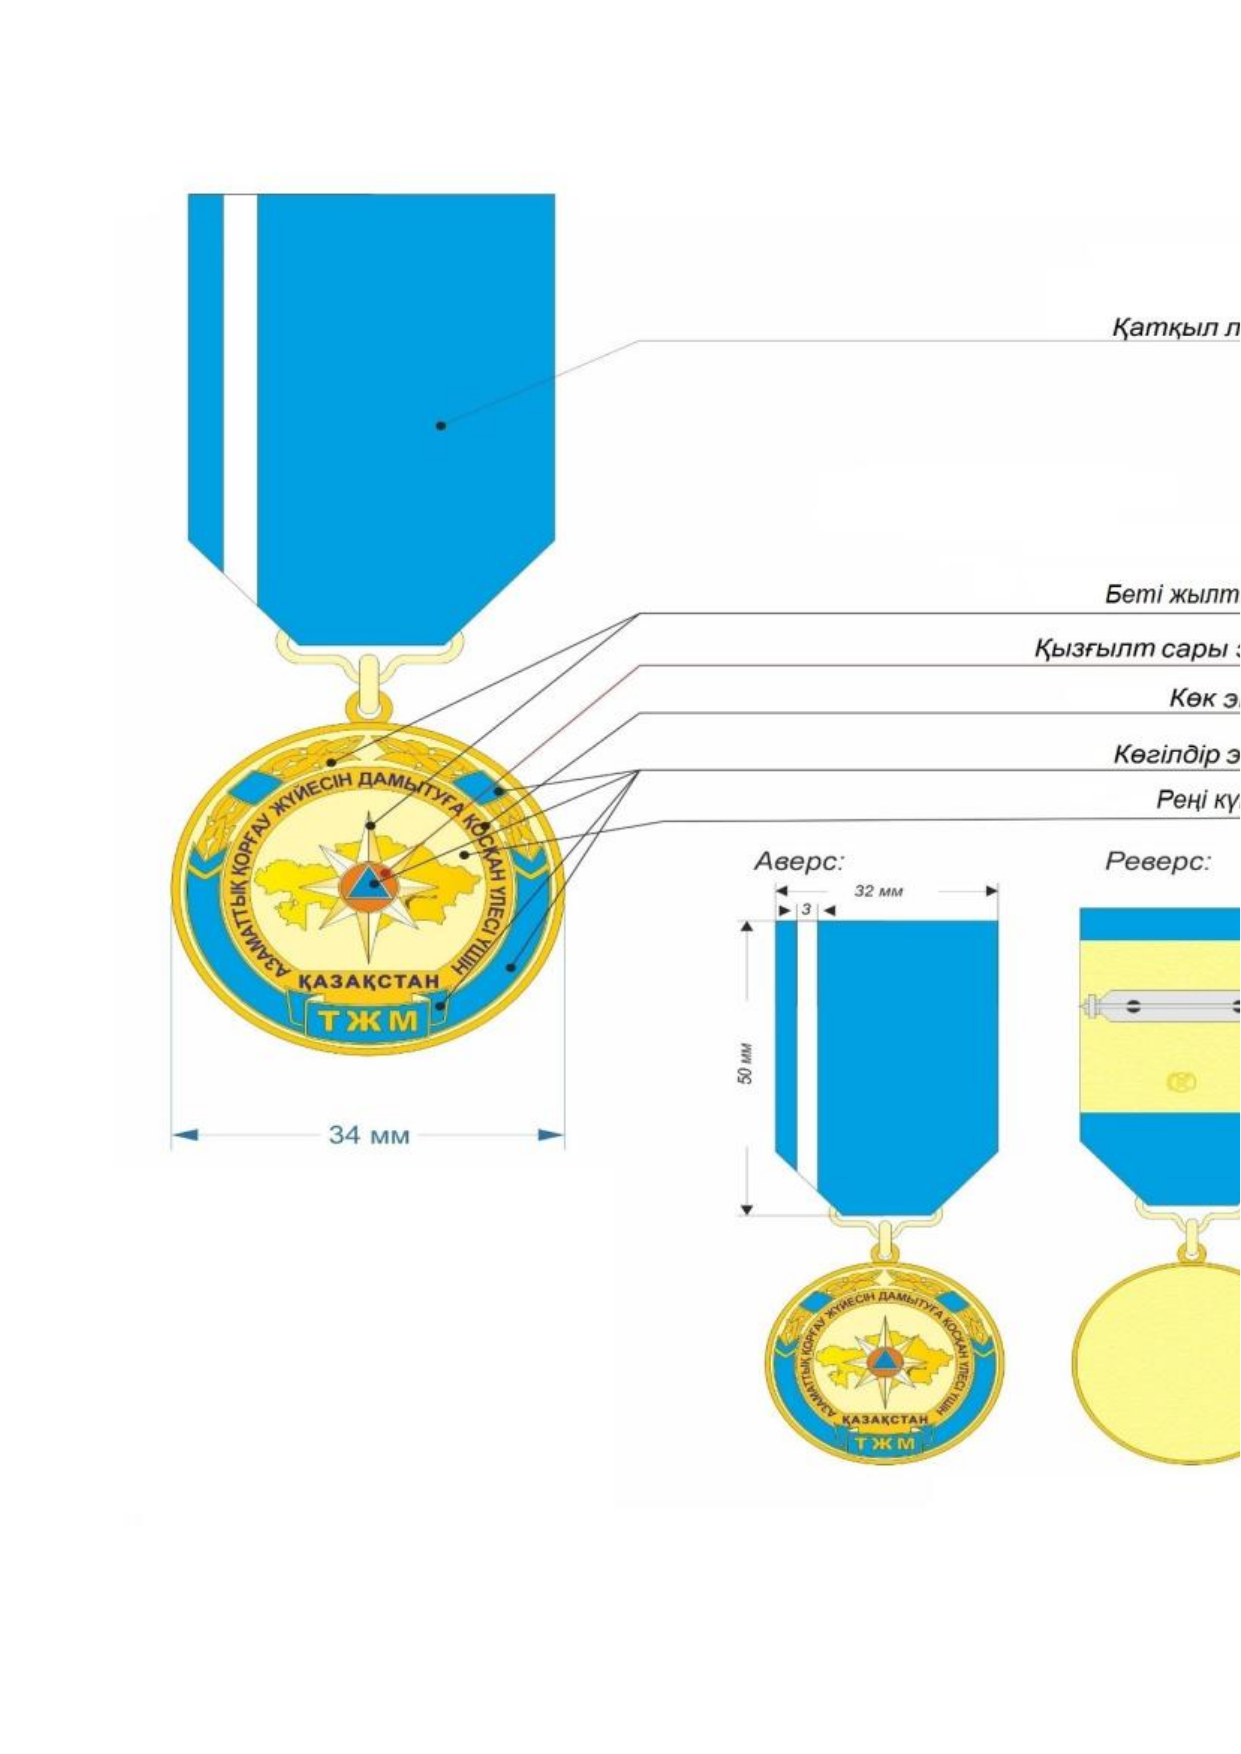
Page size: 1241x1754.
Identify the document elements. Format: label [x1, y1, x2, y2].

picture [112, 150, 1241, 1527]
